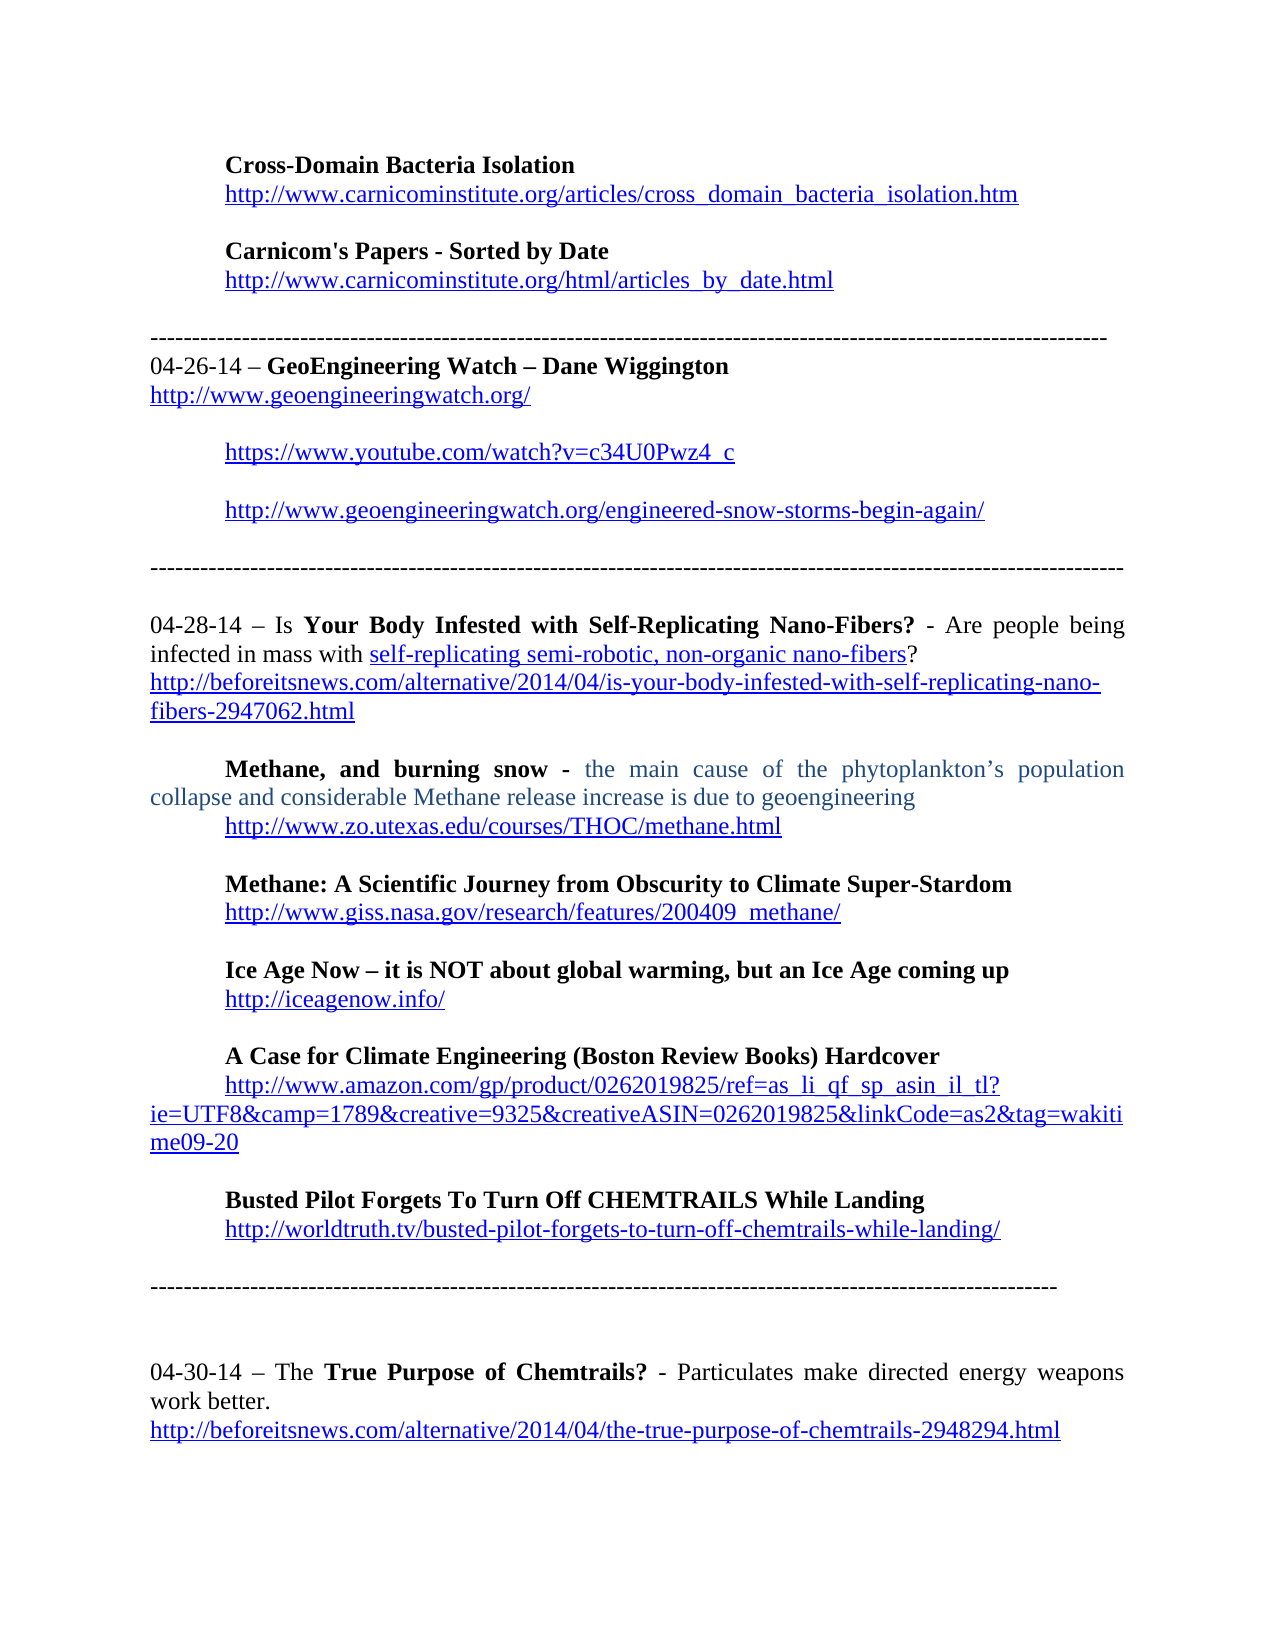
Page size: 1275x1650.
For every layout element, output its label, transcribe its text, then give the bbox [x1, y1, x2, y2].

text A Case for Climate Engineering (Boston Review Books) Hardcover [150, 1041, 1125, 1070]
text ------------------------------------------------------------------------------------------------------------------- [150, 322, 1125, 351]
text Ice Age Now – it is NOT about global warming, but an Ice Age coming up [150, 955, 1125, 984]
text 04-28-14 – Is Your Body Infested with Self-Replicating Nano-Fibers? - Are people being infected in mass with self-replicating semi-robotic, non-organic nano-fibers? [150, 610, 1125, 667]
text http://www.geoengineeringwatch.org/ [150, 380, 1125, 409]
text --------------------------------------------------------------------------------------------------------------------- [150, 552, 1125, 581]
text Carnicom's Papers - Sorted by Date [150, 236, 1125, 265]
text http://www.carnicominstitute.org/html/articles_by_date.html [150, 265, 1125, 294]
text http://beforeitsnews.com/alternative/2014/04/the-true-purpose-of-chemtrails-2948294.html [150, 1415, 1125, 1444]
text http://beforeitsnews.com/alternative/2014/04/is-your-body-infested-with-self-replicating-nano-fibers-2947062.html [150, 667, 1125, 725]
text Methane, and burning snow - the main cause of the phytoplankton’s population collapse and considerable Methane release increase is due to geoengineering [150, 754, 1125, 811]
text http://www.amazon.com/gp/product/0262019825/ref=as_li_qf_sp_asin_il_tl?ie=UTF8&camp=1789&creative=9325&creativeASIN=0262019825&linkCode=as2&tag=wakitime09-20 [150, 1070, 1125, 1156]
text http://iceagenow.info/ [150, 984, 1125, 1012]
text https://www.youtube.com/watch?v=c34U0Pwz4_c [150, 437, 1125, 466]
text 04-30-14 – The True Purpose of Chemtrails? - Particulates make directed energy weapons work better. [150, 1357, 1125, 1415]
text ------------------------------------------------------------------------------------------------------------- [150, 1271, 1125, 1300]
text http://www.zo.utexas.edu/courses/THOC/methane.html [150, 811, 1125, 840]
text http://www.carnicominstitute.org/articles/cross_domain_bacteria_isolation.htm [150, 179, 1125, 207]
text Cross-Domain Bacteria Isolation [150, 150, 1125, 179]
text http://www.giss.nasa.gov/research/features/200409_methane/ [150, 897, 1125, 926]
text http://worldtruth.tv/busted-pilot-forgets-to-turn-off-chemtrails-while-landing/ [150, 1214, 1125, 1242]
text http://www.geoengineeringwatch.org/engineered-snow-storms-begin-again/ [150, 495, 1125, 524]
text Busted Pilot Forgets To Turn Off CHEMTRAILS While Landing [150, 1185, 1125, 1214]
text Methane: A Scientific Journey from Obscurity to Climate Super-Stardom [150, 869, 1125, 897]
text 04-26-14 – GeoEngineering Watch – Dane Wiggington [150, 351, 1125, 380]
